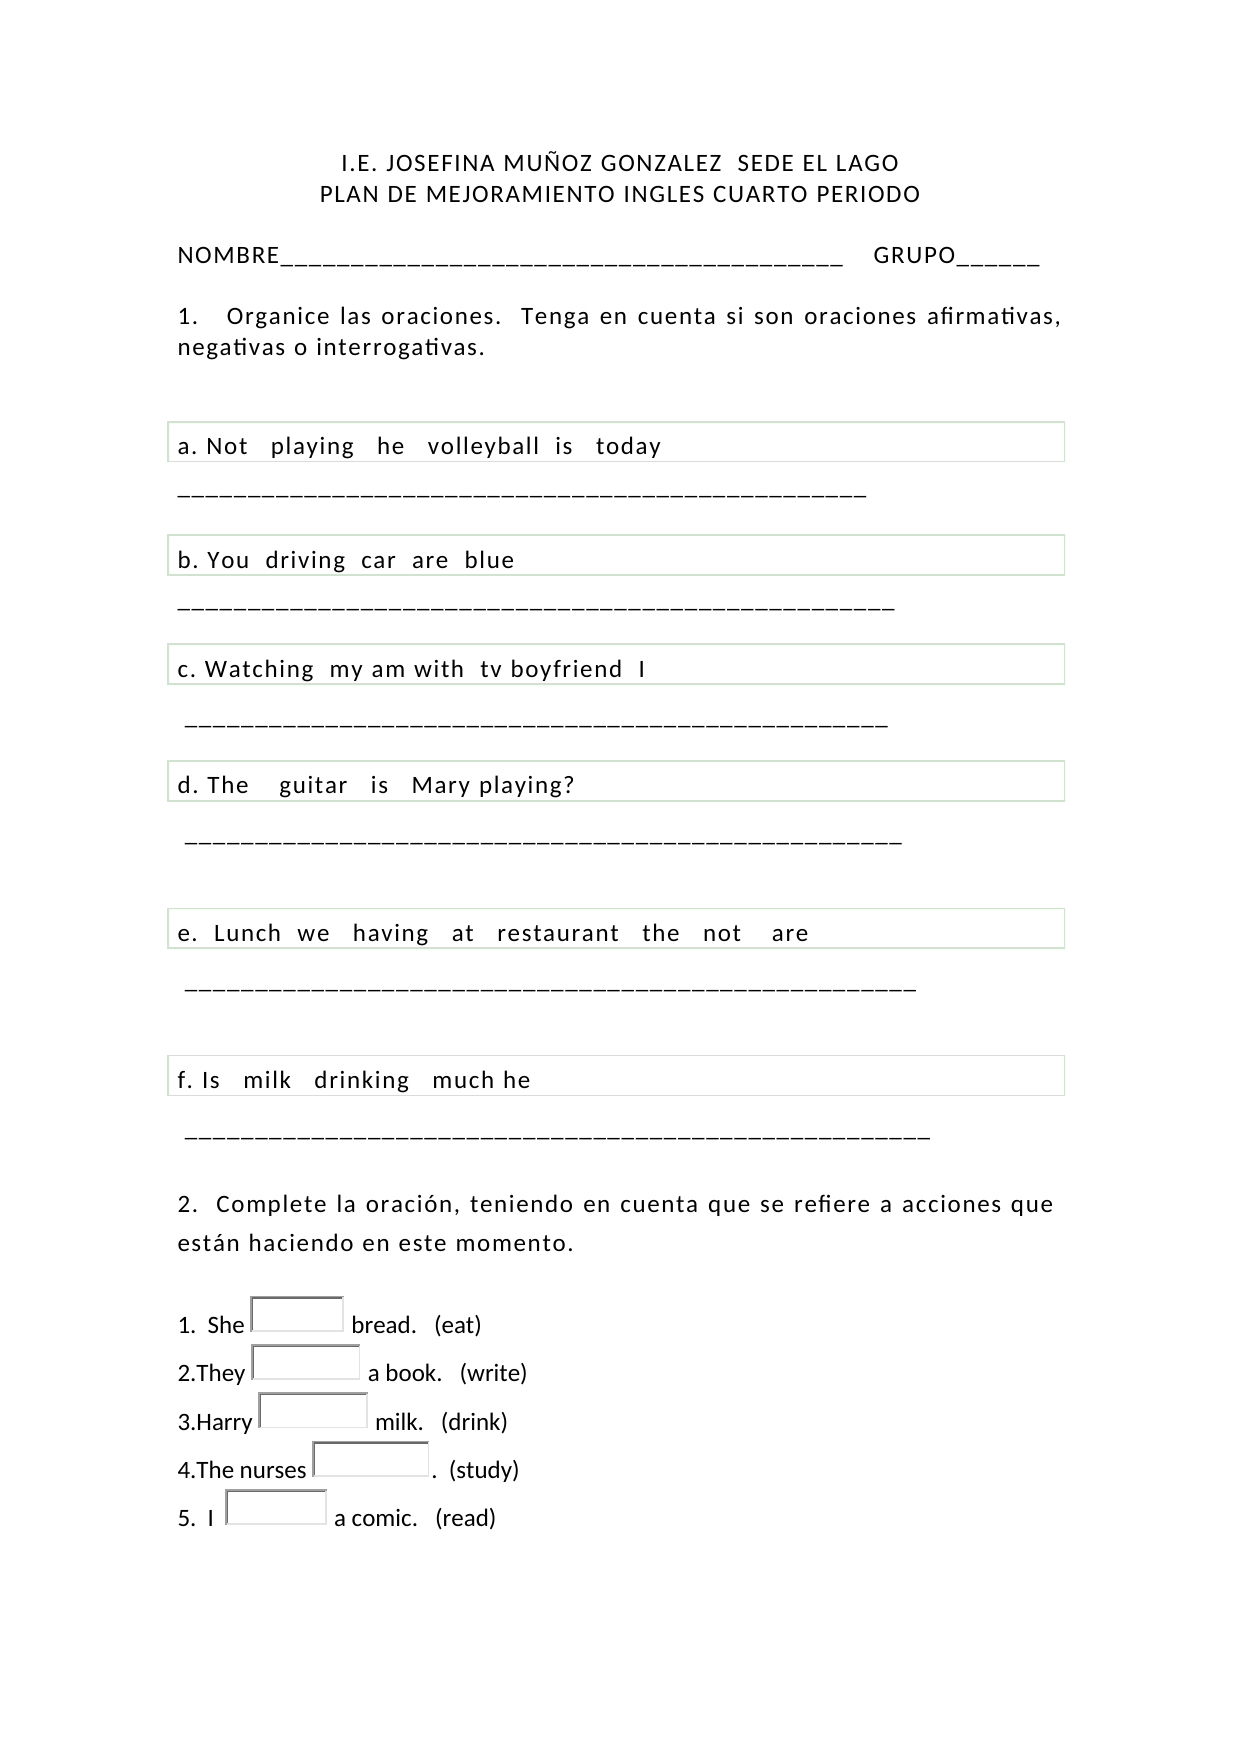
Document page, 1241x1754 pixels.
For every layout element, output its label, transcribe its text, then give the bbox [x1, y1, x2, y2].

text 1. Organice las oraciones. Tenga en cuenta si son oraciones afirmativas, negativas o interrogativas. [177, 300, 1063, 361]
text b. You driving car are blue [169, 536, 1064, 574]
text PLAN DE MEJORAMIENTO INGLES CUARTO PERIODO [177, 178, 1063, 209]
text a. Not playing he volleyball is today [169, 423, 1064, 461]
text 2. Complete la oración, teniendo en cuenta que se refiere a acciones que están haciendo en este momento. [177, 1181, 1055, 1257]
text __________________________________________________ [177, 693, 1055, 731]
text _____________________________________________________ [177, 1104, 1055, 1142]
text NOMBRE________________________________________ GRUPO______ [177, 239, 1063, 270]
text d. The guitar is Mary playing? [169, 762, 1064, 800]
text I.E. JOSEFINA MUÑOZ GONZALEZ SEDE EL LAGO [177, 148, 1063, 178]
text _________________________________________________ [177, 470, 1063, 501]
text e. Lunch we having at restaurant the not are [169, 909, 1064, 947]
text ___________________________________________________ [177, 584, 1063, 614]
text ____________________________________________________ [177, 957, 1055, 995]
text 1. She bread. (eat) 2.They a book. (write) 3.Harry milk. (drink) 4.The nurses . (study) 5. I a comic. (read) [177, 1296, 1063, 1533]
text f. Is milk drinking much he [169, 1056, 1064, 1095]
text c. Watching my am with tv boyfriend I [169, 645, 1064, 683]
text ___________________________________________________ [177, 809, 1055, 848]
